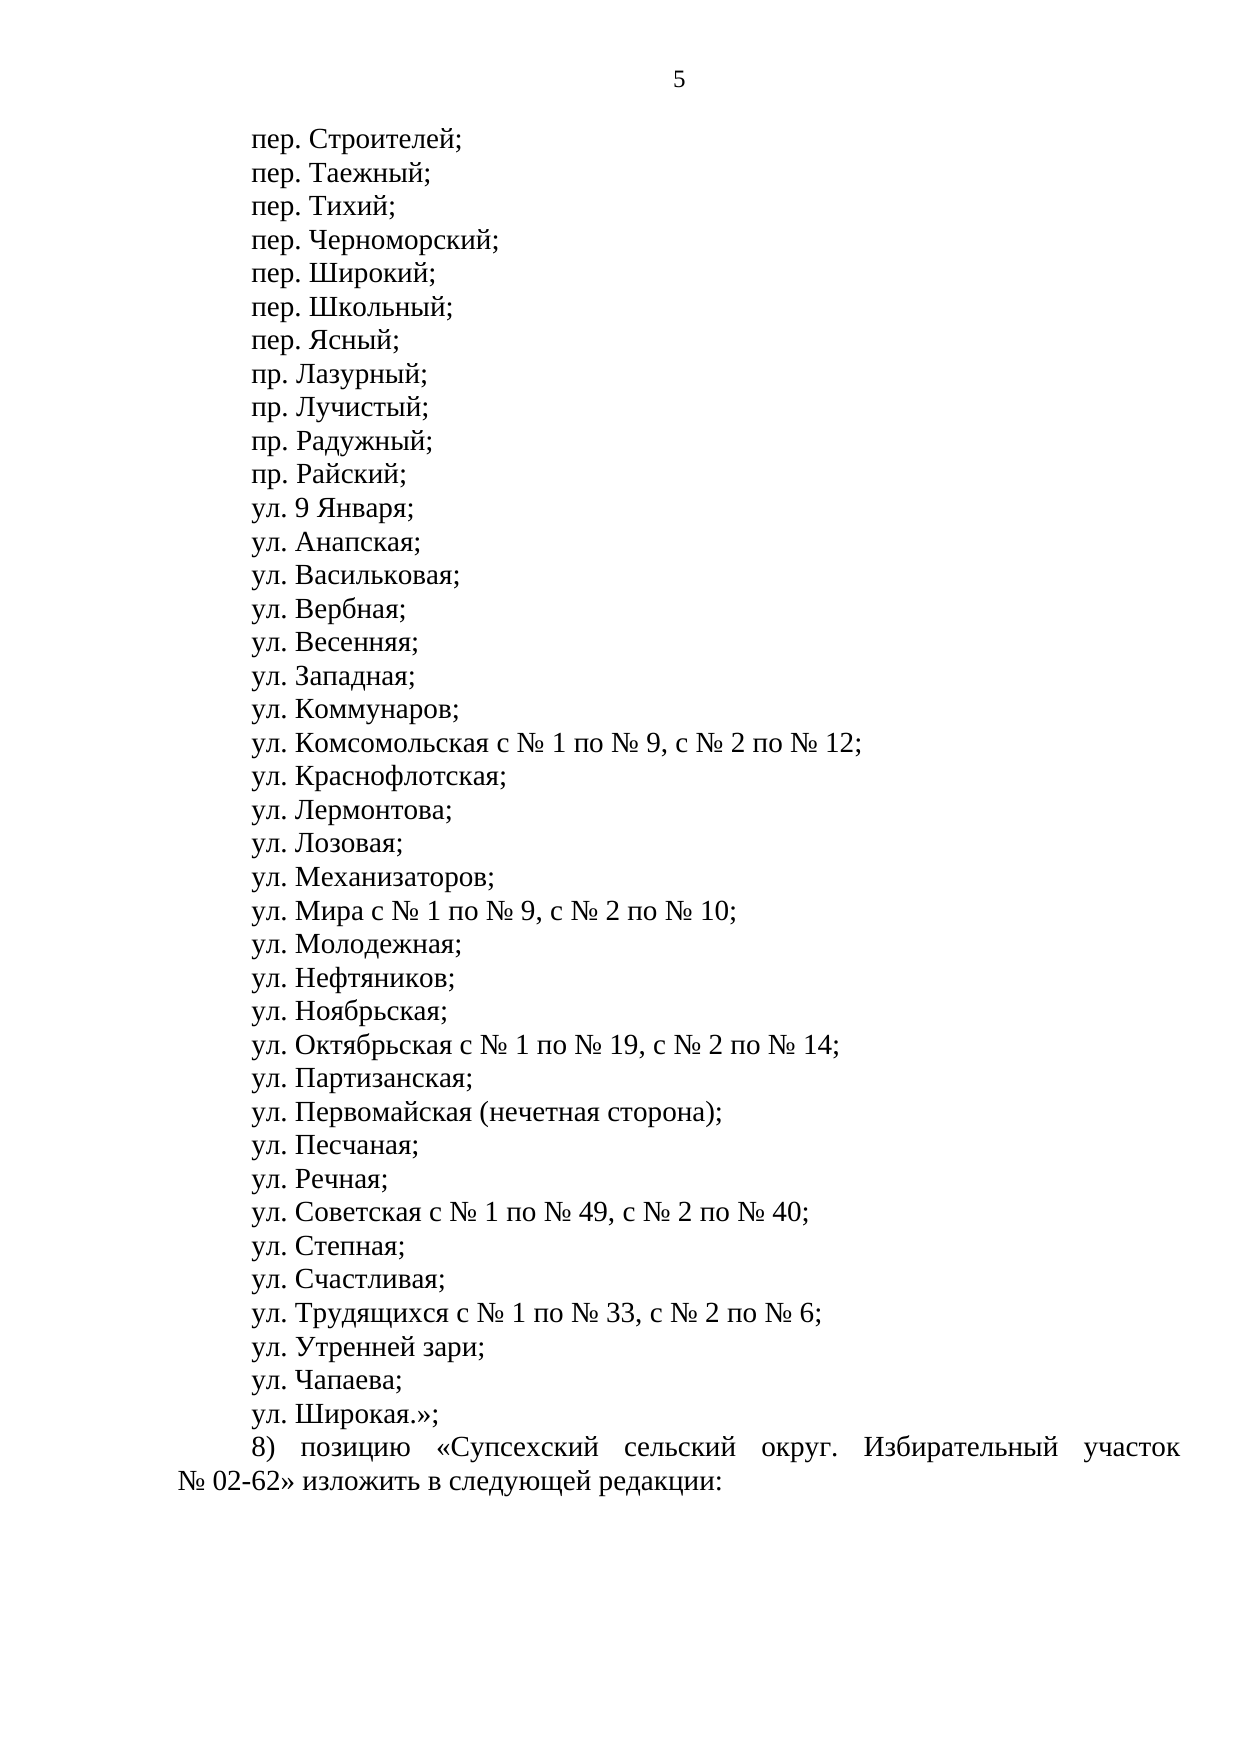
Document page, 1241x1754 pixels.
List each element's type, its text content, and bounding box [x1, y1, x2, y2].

text ул. Весенняя; [177, 624, 1181, 658]
text ул. Лермонтова; [177, 792, 1181, 826]
text ул. Комсомольская с № 1 по № 9, с № 2 по № 12; [177, 725, 1181, 758]
text пер. Ясный; [177, 322, 1181, 356]
text ул. Анапская; [177, 524, 1181, 557]
text ул. Трудящихся с № 1 по № 33, с № 2 по № 6; [177, 1295, 1181, 1329]
text ул. Лозовая; [177, 826, 1181, 859]
text ул. Молодежная; [177, 926, 1181, 960]
text 8) позицию «Супсехский сельский округ. Избирательный участок № 02-62» изложить в следующей редакции: [177, 1429, 1181, 1496]
text пер. Тихий; [177, 188, 1181, 222]
text ул. 9 Января; [177, 490, 1181, 524]
text пер. Таежный; [177, 155, 1181, 188]
text пр. Радужный; [177, 423, 1181, 457]
text ул. Механизаторов; [177, 859, 1181, 893]
text ул. Первомайская (нечетная сторона); [177, 1094, 1181, 1127]
text пер. Строителей; [177, 121, 1181, 155]
text пр. Лазурный; [177, 356, 1181, 389]
text пер. Школьный; [177, 289, 1181, 322]
text ул. Чапаева; [177, 1362, 1181, 1396]
text ул. Партизанская; [177, 1060, 1181, 1094]
text ул. Счастливая; [177, 1262, 1181, 1295]
text ул. Речная; [177, 1161, 1181, 1194]
text ул. Песчаная; [177, 1127, 1181, 1161]
text ул. Коммунаров; [177, 691, 1181, 725]
text ул. Мира с № 1 по № 9, с № 2 по № 10; [177, 893, 1181, 926]
text пер. Черноморский; [177, 222, 1181, 255]
text ул. Вербная; [177, 591, 1181, 624]
text ул. Краснофлотская; [177, 758, 1181, 792]
text ул. Степная; [177, 1228, 1181, 1262]
text ул. Ноябрьская; [177, 993, 1181, 1027]
text пр. Райский; [177, 457, 1181, 490]
text ул. Утренней зари; [177, 1329, 1181, 1362]
text пр. Лучистый; [177, 389, 1181, 423]
text ул. Западная; [177, 658, 1181, 691]
text ул. Широкая.»; [177, 1396, 1181, 1429]
text ул. Советская с № 1 по № 49, с № 2 по № 40; [177, 1194, 1181, 1228]
text ул. Октябрьская с № 1 по № 19, с № 2 по № 14; [177, 1027, 1181, 1060]
text ул. Нефтяников; [177, 960, 1181, 993]
text пер. Широкий; [177, 255, 1181, 289]
text ул. Васильковая; [177, 557, 1181, 591]
